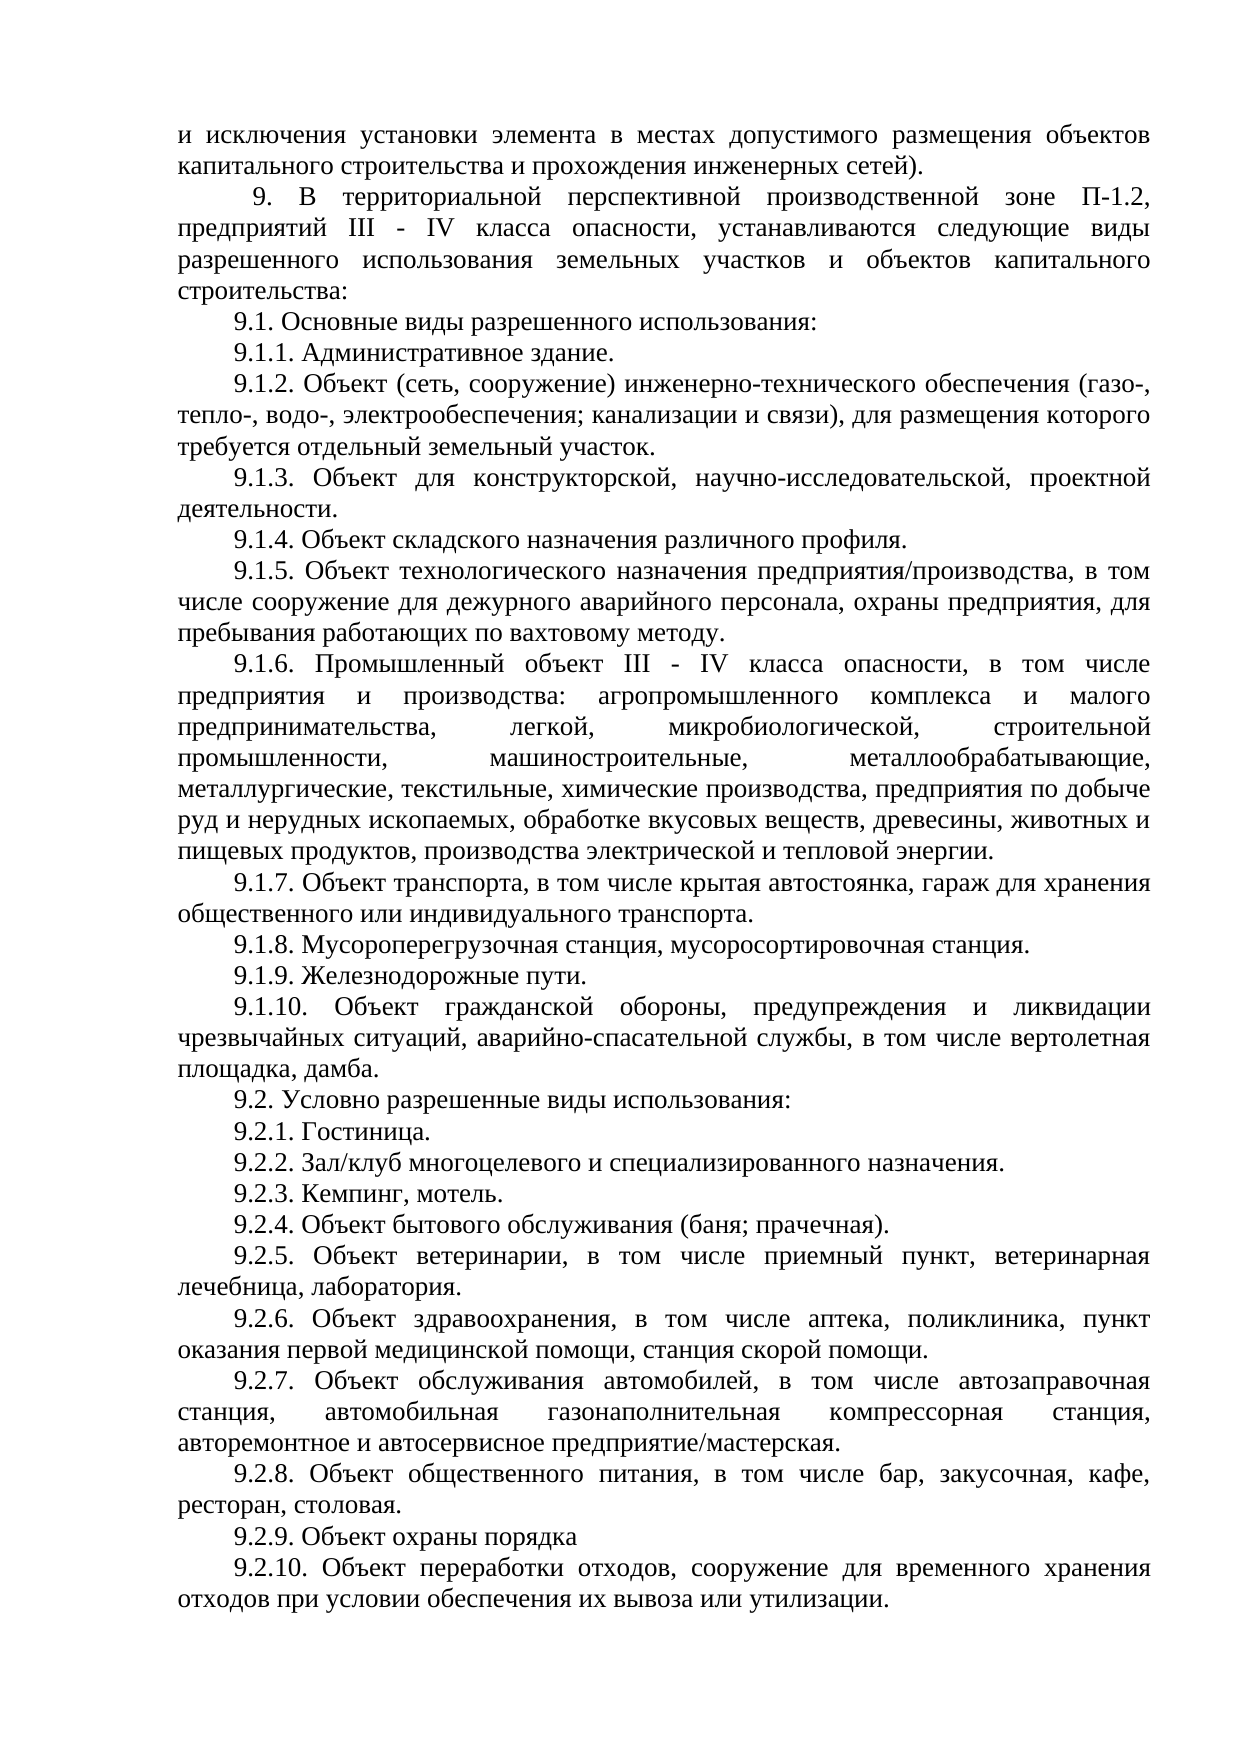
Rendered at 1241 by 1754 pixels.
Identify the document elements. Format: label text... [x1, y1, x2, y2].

text 9.2. Условно разрешенные виды использования: [177, 1084, 1152, 1115]
text 9.2.2. Зал/клуб многоцелевого и специализированного назначения. [177, 1146, 1152, 1177]
text 9.1.9. Железнодорожные пути. [177, 959, 1152, 990]
text 9.2.3. Кемпинг, мотель. [177, 1177, 1152, 1208]
text 9.2.4. Объект бытового обслуживания (баня; прачечная). [177, 1208, 1152, 1239]
text 9.1.6. Промышленный объект III - IV класса опасности, в том числе предприятия и производства: агропромышленного комплекса и малого предпринимательства, легкой, микробиологической, строительной промышленности, машиностроительные, металлообрабатывающие, металлургические, текстильные, химические производства, предприятия по добыче руд и нерудных ископаемых, обработке вкусовых веществ, древесины, животных и пищевых продуктов, производства электрической и тепловой энергии. [177, 648, 1152, 866]
text 9.1.3. Объект для конструкторской, научно-исследовательской, проектной деятельности. [177, 461, 1152, 523]
text 9.1.7. Объект транспорта, в том числе крытая автостоянка, гараж для хранения общественного или индивидуального транспорта. [177, 866, 1152, 928]
text 9.2.1. Гостиница. [177, 1115, 1152, 1146]
text 9.2.6. Объект здравоохранения, в том числе аптека, поликлиника, пункт оказания первой медицинской помощи, станция скорой помощи. [177, 1302, 1152, 1364]
text 9.2.7. Объект обслуживания автомобилей, в том числе автозаправочная станция, автомобильная газонаполнительная компрессорная станция, авторемонтное и автосервисное предприятие/мастерская. [177, 1364, 1152, 1457]
text 9.2.9. Объект охраны порядка [177, 1520, 1152, 1551]
text 9.1. Основные виды разрешенного использования: [177, 305, 1152, 336]
text 9. В территориальной перспективной производственной зоне П-1.2, предприятий III - IV класса опасности, устанавливаются следующие виды разрешенного использования земельных участков и объектов капитального строительства: [177, 180, 1152, 305]
text 9.1.1. Административное здание. [177, 336, 1152, 367]
text 9.1.8. Мусороперегрузочная станция, мусоросортировочная станция. [177, 928, 1152, 959]
text 9.2.8. Объект общественного питания, в том числе бар, закусочная, кафе, ресторан, столовая. [177, 1457, 1152, 1520]
text 9.2.10. Объект переработки отходов, сооружение для временного хранения отходов при условии обеспечения их вывоза или утилизации. [177, 1551, 1152, 1613]
text 9.1.5. Объект технологического назначения предприятия/производства, в том числе сооружение для дежурного аварийного персонала, охраны предприятия, для пребывания работающих по вахтовому методу. [177, 554, 1152, 648]
text 9.1.10. Объект гражданской обороны, предупреждения и ликвидации чрезвычайных ситуаций, аварийно-спасательной службы, в том числе вертолетная площадка, дамба. [177, 990, 1152, 1084]
text 9.2.5. Объект ветеринарии, в том числе приемный пункт, ветеринарная лечебница, лаборатория. [177, 1239, 1152, 1302]
text 9.1.2. Объект (сеть, сооружение) инженерно-технического обеспечения (газо-, тепло-, водо-, электрообеспечения; канализации и связи), для размещения которого требуется отдельный земельный участок. [177, 367, 1152, 461]
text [177, 118, 1152, 180]
text 9.1.4. Объект складского назначения различного профиля. [177, 523, 1152, 554]
